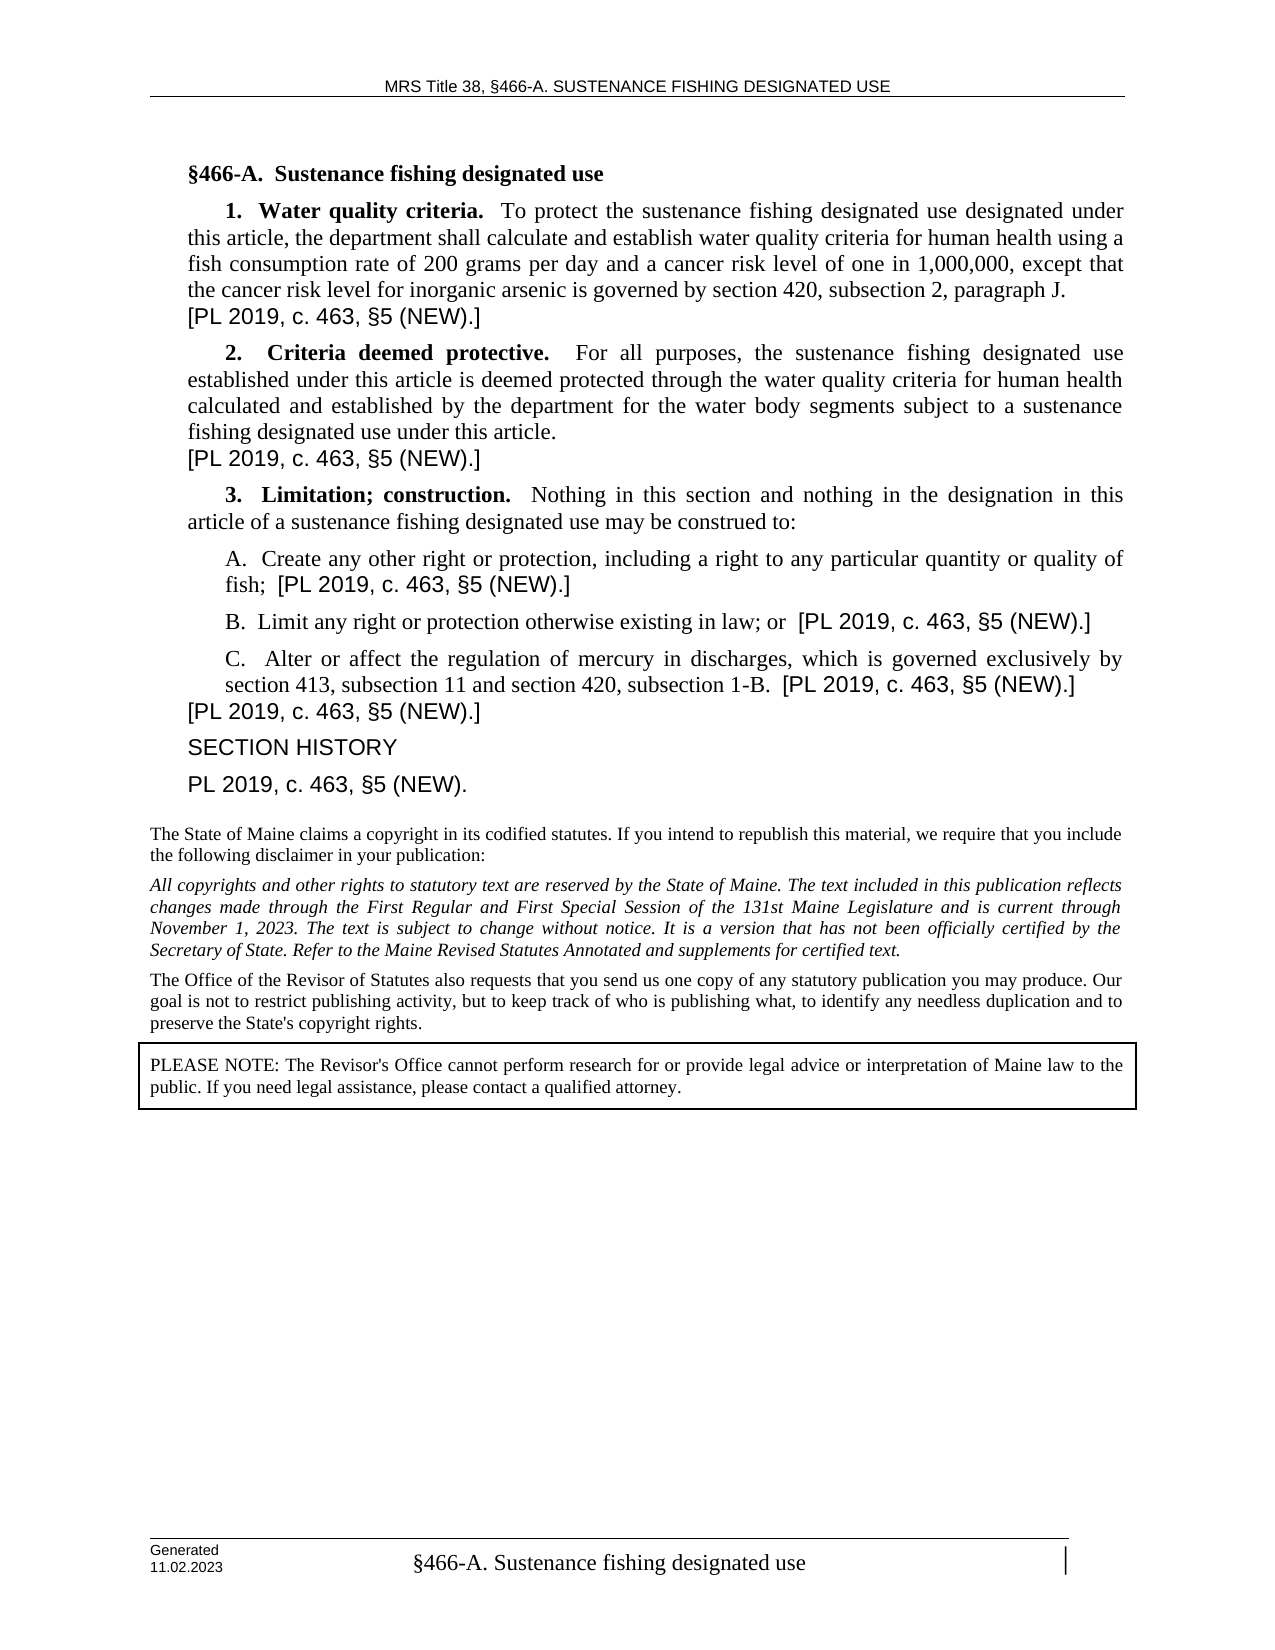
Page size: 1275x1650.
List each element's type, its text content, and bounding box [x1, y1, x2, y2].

text [PL 2019, c. 463, §5 (NEW).] [187, 445, 1125, 471]
text PL 2019, c. 463, §5 (NEW). [187, 771, 1125, 797]
text 1. Water quality criteria. To protect the sustenance fishing designated use designated under this article, the department shall calculate and establish water quality criteria for human health using a fish consumption rate of 200 grams per day and a cancer risk level of one in 1,000,000, except that the cancer risk level for inorganic arsenic is governed by section 420, subsection 2, paragraph J. [187, 197, 1125, 303]
text 3. Limitation; construction. Nothing in this section and nothing in the designation in this article of a sustenance fishing designated use may be construed to: [187, 482, 1125, 534]
text §466-A. Sustenance fishing designated use [187, 160, 1125, 187]
text SECTION HISTORY [187, 734, 1125, 761]
text B. Limit any right or protection otherwise existing in law; or [PL 2019, c. 463, §5 (NEW).] [225, 608, 1125, 634]
text C. Alter or affect the regulation of mercury in discharges, which is governed exclusively by section 413, subsection 11 and section 420, subsection 1‑B. [PL 2019, c. 463, §5 (NEW).] [225, 645, 1125, 698]
text 2. Criteria deemed protective. For all purposes, the sustenance fishing designated use established under this article is deemed protected through the water quality criteria for human health calculated and established by the department for the water body segments subject to a sustenance fishing designated use under this article. [187, 339, 1125, 445]
text The Office of the Revisor of Statutes also requests that you send us one copy of any statutory publication you may produce. Our goal is not to restrict publishing activity, but to keep track of who is publishing what, to identify any needless duplication and to preserve the State's copyright rights. [150, 968, 1125, 1033]
text [PL 2019, c. 463, §5 (NEW).] [187, 303, 1125, 329]
text The State of Maine claims a copyright in its codified statutes. If you intend to republish this material, we require that you include the following disclaimer in your publication: [150, 822, 1125, 866]
text All copyrights and other rights to statutory text are reserved by the State of Maine. The text included in this publication reflects changes made through the First Regular and First Special Session of the 131st Maine Legislature and is current through November 1, 2023 . The text is subject to change without notice. It is a version that has not been officially certified by the Secretary of State. Refer to the Maine Revised Statutes Annotated and supplements for certified text. [150, 874, 1125, 960]
text PLEASE NOTE: The Revisor's Office cannot perform research for or provide legal advice or interpretation of Maine law to the public. If you need legal assistance, please contact a qualified attorney. [140, 1044, 1135, 1108]
text A. Create any other right or protection, including a right to any particular quantity or quality of fish; [PL 2019, c. 463, §5 (NEW).] [225, 545, 1125, 597]
text [PL 2019, c. 463, §5 (NEW).] [187, 698, 1125, 724]
